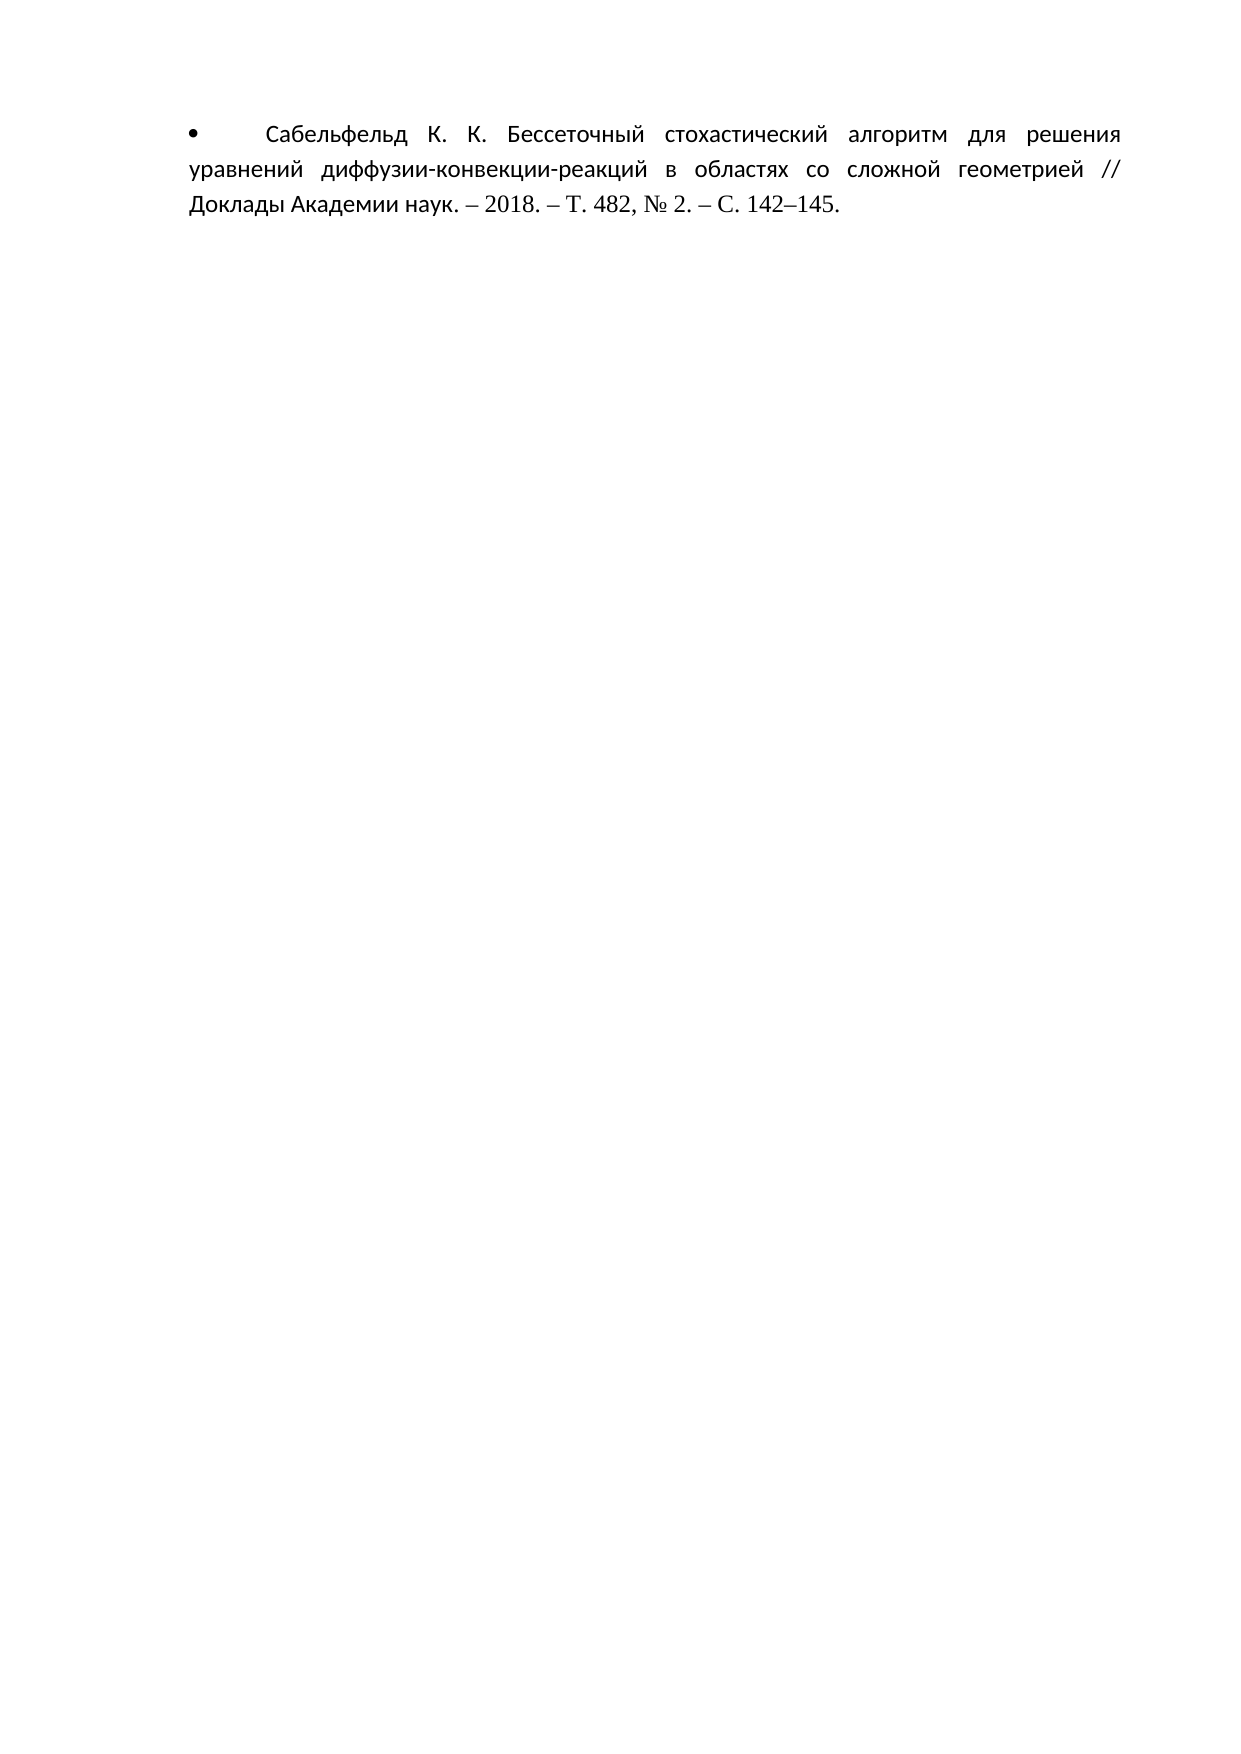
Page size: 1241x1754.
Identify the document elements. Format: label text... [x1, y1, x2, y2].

list Сабельфельд К. К. Бессеточный стохастический алгоритм для решения уравнений диффузии-конвекции-реакций в областях со сложной геометрией // Доклады Академии наук. – 2018. – Т. 482, № 2. – С. 142–145. [189, 118, 1122, 219]
